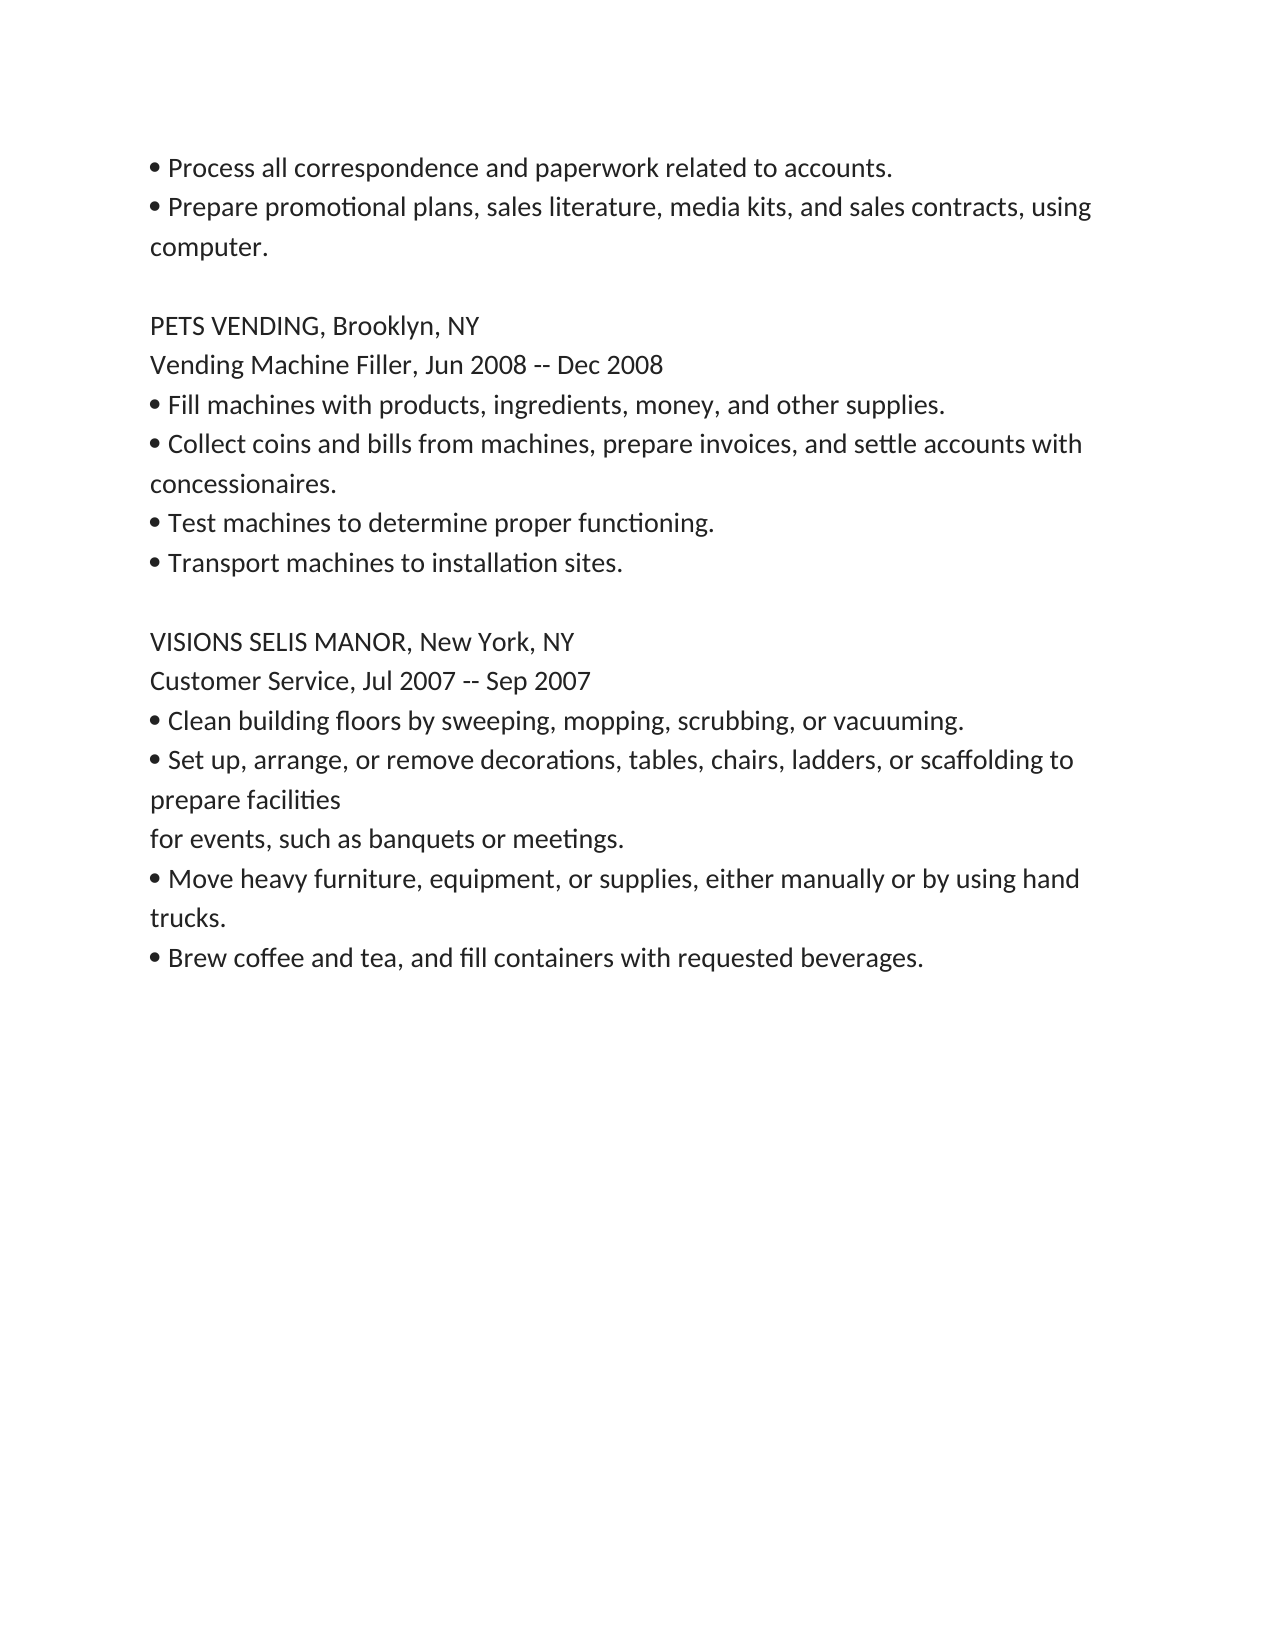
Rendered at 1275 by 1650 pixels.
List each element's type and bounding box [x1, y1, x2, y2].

text [150, 150, 1125, 974]
